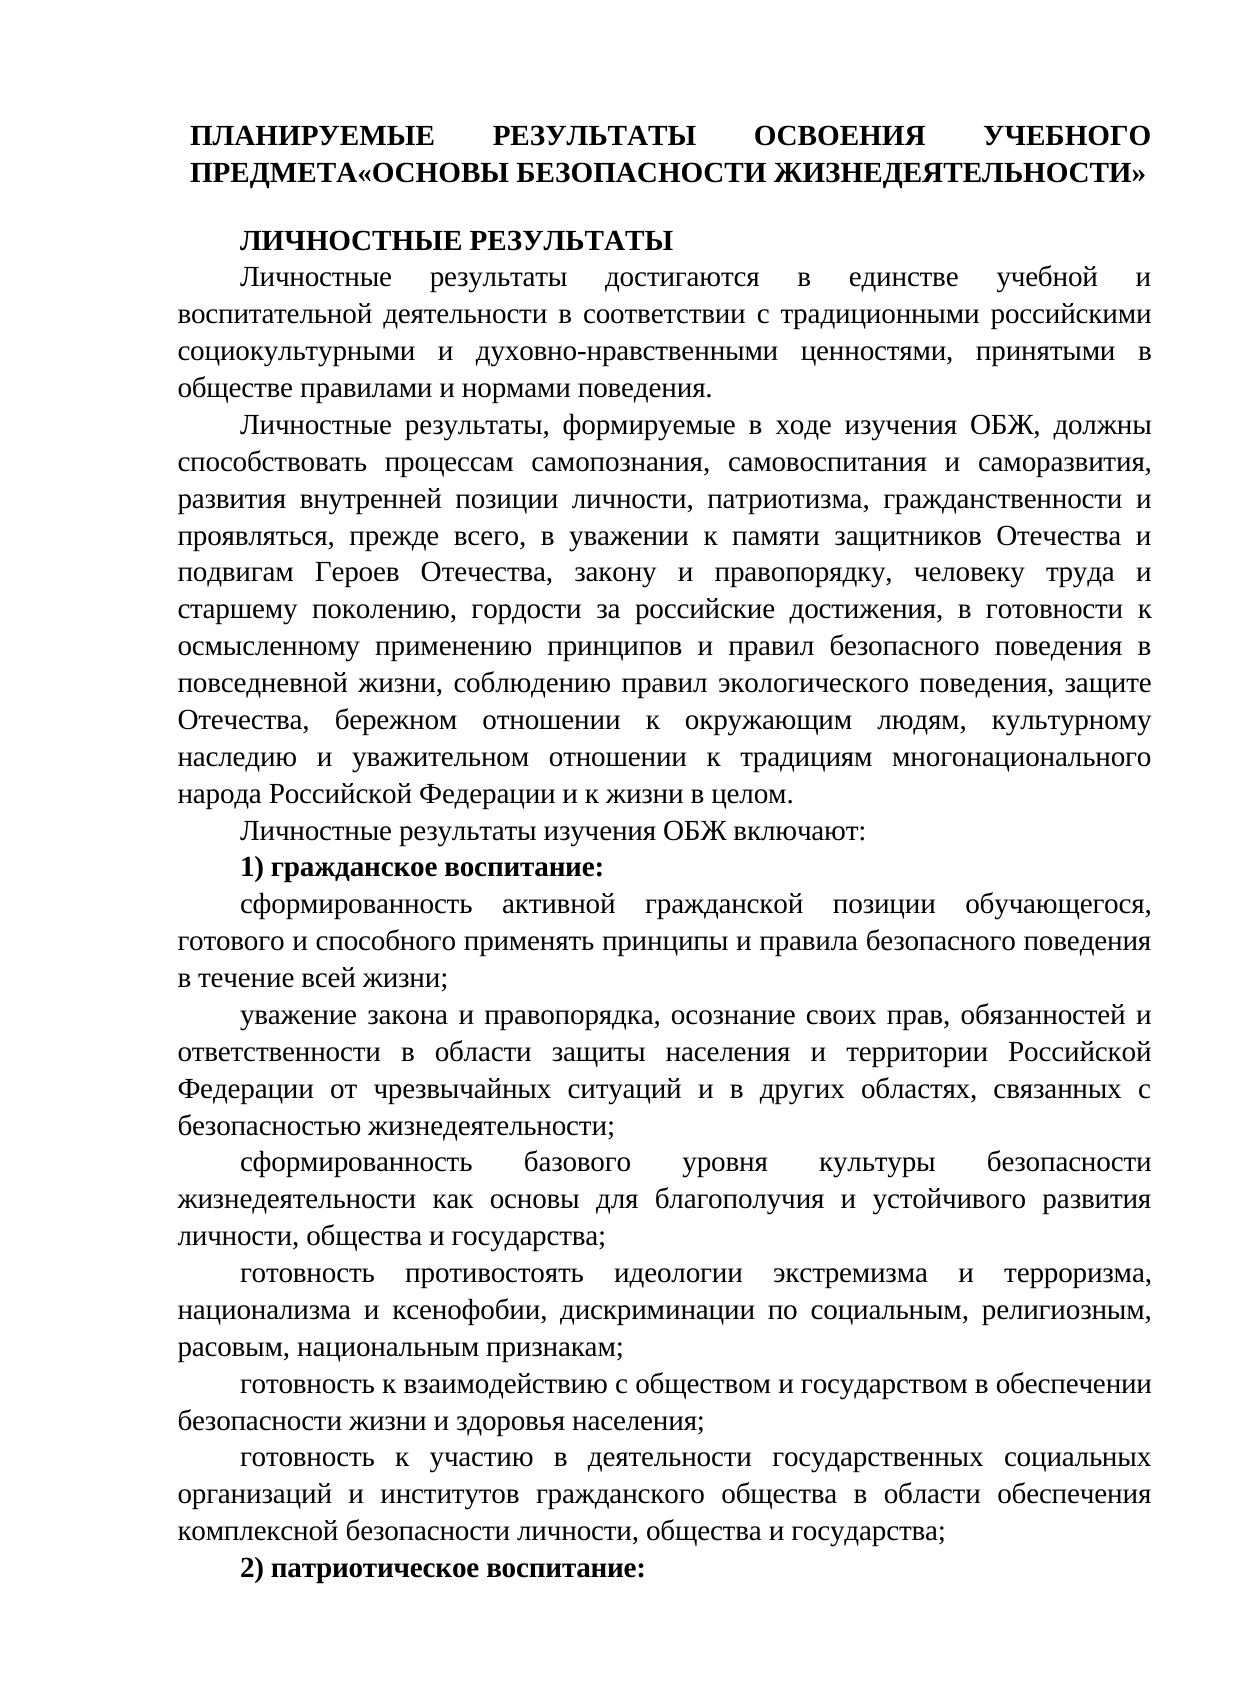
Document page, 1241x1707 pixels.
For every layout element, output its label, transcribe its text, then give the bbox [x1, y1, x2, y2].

text сформированность активной гражданской позиции обучающегося, готового и способного применять принципы и правила безопасного поведения в течение всей жизни; [177, 886, 1152, 994]
text уважение закона и правопорядка, осознание своих прав, обязанностей и ответственности в области защиты населения и территории Российской Федерации от чрезвычайных ситуаций и в других областях, связанных с безопасностью жизнедеятельности; [177, 997, 1152, 1141]
text Личностные результаты изучения ОБЖ включают: [177, 813, 1152, 846]
text ЛИЧНОСТНЫЕ РЕЗУЛЬТАТЫ [177, 223, 1152, 256]
text 1) гражданское воспитание: [177, 849, 1152, 883]
text готовность к взаимодействию с обществом и государством в обеспечении безопасности жизни и здоровья населения; [177, 1366, 1152, 1436]
text ПЛАНИРУЕМЫЕ РЕЗУЛЬТАТЫ ОСВОЕНИЯ УЧЕБНОГО ПРЕДМЕТА«ОСНОВЫ БЕЗОПАСНОСТИ ЖИЗНЕДЕЯТЕЛЬНОСТИ» [190, 118, 1152, 188]
text готовность противостоять идеологии экстремизма и терроризма, национализма и ксенофобии, дискриминации по социальным, религиозным, расовым, национальным признакам; [177, 1255, 1152, 1362]
text 2) патриотическое воспитание: [177, 1550, 1152, 1584]
text сформированность базового уровня культуры безопасности жизнедеятельности как основы для благополучия и устойчивого развития личности, общества и государства; [177, 1144, 1152, 1252]
text готовность к участию в деятельности государственных социальных организаций и институтов гражданского общества в области обеспечения комплексной безопасности личности, общества и государства; [177, 1439, 1152, 1547]
text Личностные результаты достигаются в единстве учебной и воспитательной деятельности в соответствии с традиционными российскими социокультурными и духовно-нравственными ценностями, принятыми в обществе правилами и нормами поведения. [177, 259, 1152, 404]
text Личностные результаты, формируемые в ходе изучения ОБЖ, должны способствовать процессам самопознания, самовоспитания и саморазвития, развития внутренней позиции личности, патриотизма, гражданственности и проявляться, прежде всего, в уважении к памяти защитников Отечества и подвигам Героев Отечества, закону и правопорядку, человеку труда и старшему поколению, гордости за российские достижения, в готовности к осмысленному применению принципов и правил безопасного поведения в повседневной жизни, соблюдению правил экологического поведения, защите Отечества, бережном отношении к окружающим людям, культурному наследию и уважительном отношении к традициям многонационального народа Российской Федерации и к жизни в целом. [177, 407, 1152, 809]
